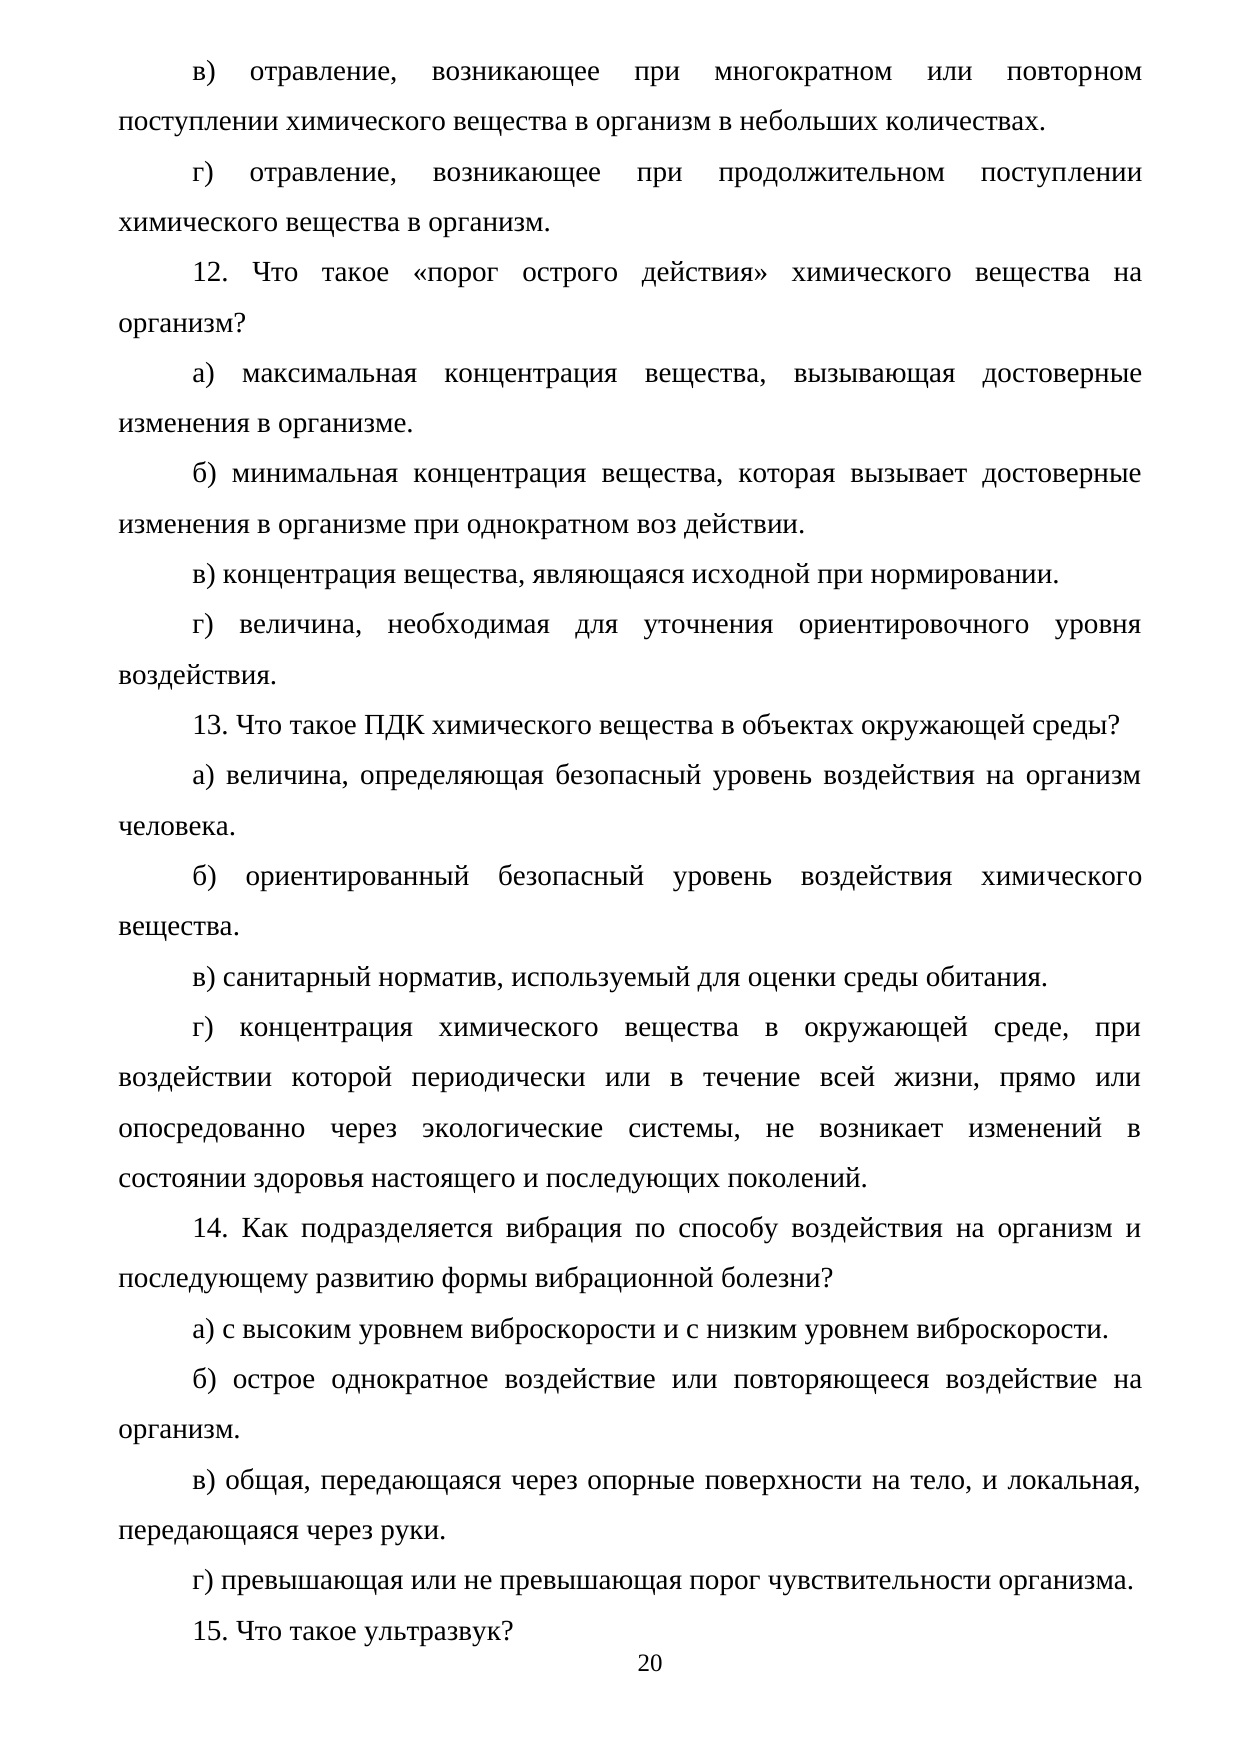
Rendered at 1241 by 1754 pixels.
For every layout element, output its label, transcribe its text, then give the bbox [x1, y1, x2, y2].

text 13. Что такое ПДК химического вещества в объектах окружающей среды? [118, 707, 1142, 741]
text 15. Что такое ультразвук? [118, 1613, 1142, 1646]
text в) общая, передающаяся через опорные поверхности на тело, и локальная, передающаяся через руки. [118, 1462, 1142, 1546]
text а) величина, определяющая безопасный уровень воздействия на организм человека. [118, 757, 1142, 841]
text 14. Как подразделяется вибрация по способу воздействия на организм и последующему развитию формы вибрационной болезни? [118, 1210, 1142, 1294]
text г) превышающая или не превышающая порог чувствительности организма. [118, 1562, 1142, 1596]
text в) концентрация вещества, являющаяся исходной при нормировании. [118, 556, 1142, 590]
text а) максимальная концентрация вещества, вызывающая достоверные изменения в организме. [118, 355, 1142, 439]
text а) с высоким уровнем виброскорости и с низким уровнем виброскорости. [118, 1311, 1142, 1344]
text б) минимальная концентрация вещества, которая вызывает достоверные изменения в организме при однократном воз действии. [118, 456, 1142, 539]
text в) отравление, возникающее при многократном или повторном поступлении химического вещества в организм в небольших количествах. [118, 53, 1142, 137]
text г) отравление, возникающее при продолжительном поступлении химического вещества в организм. [118, 154, 1142, 238]
text 12. Что такое «порог острого действия» химического вещества на организм? [118, 254, 1142, 338]
text в) санитарный норматив, используемый для оценки среды обитания. [118, 959, 1142, 992]
text б) ориентированный безопасный уровень воздействия химического вещества. [118, 858, 1142, 942]
text б) острое однократное воздействие или повторяющееся воздействие на организм. [118, 1361, 1142, 1445]
text г) концентрация химического вещества в окружающей среде, при воздействии которой периодически или в течение всей жизни, прямо или опосредованно через экологические системы, не возникает изменений в состоянии здоровья настоящего и последующих поколений. [118, 1009, 1142, 1193]
text г) величина, необходимая для уточнения ориентировочного уровня воздействия. [118, 607, 1142, 690]
